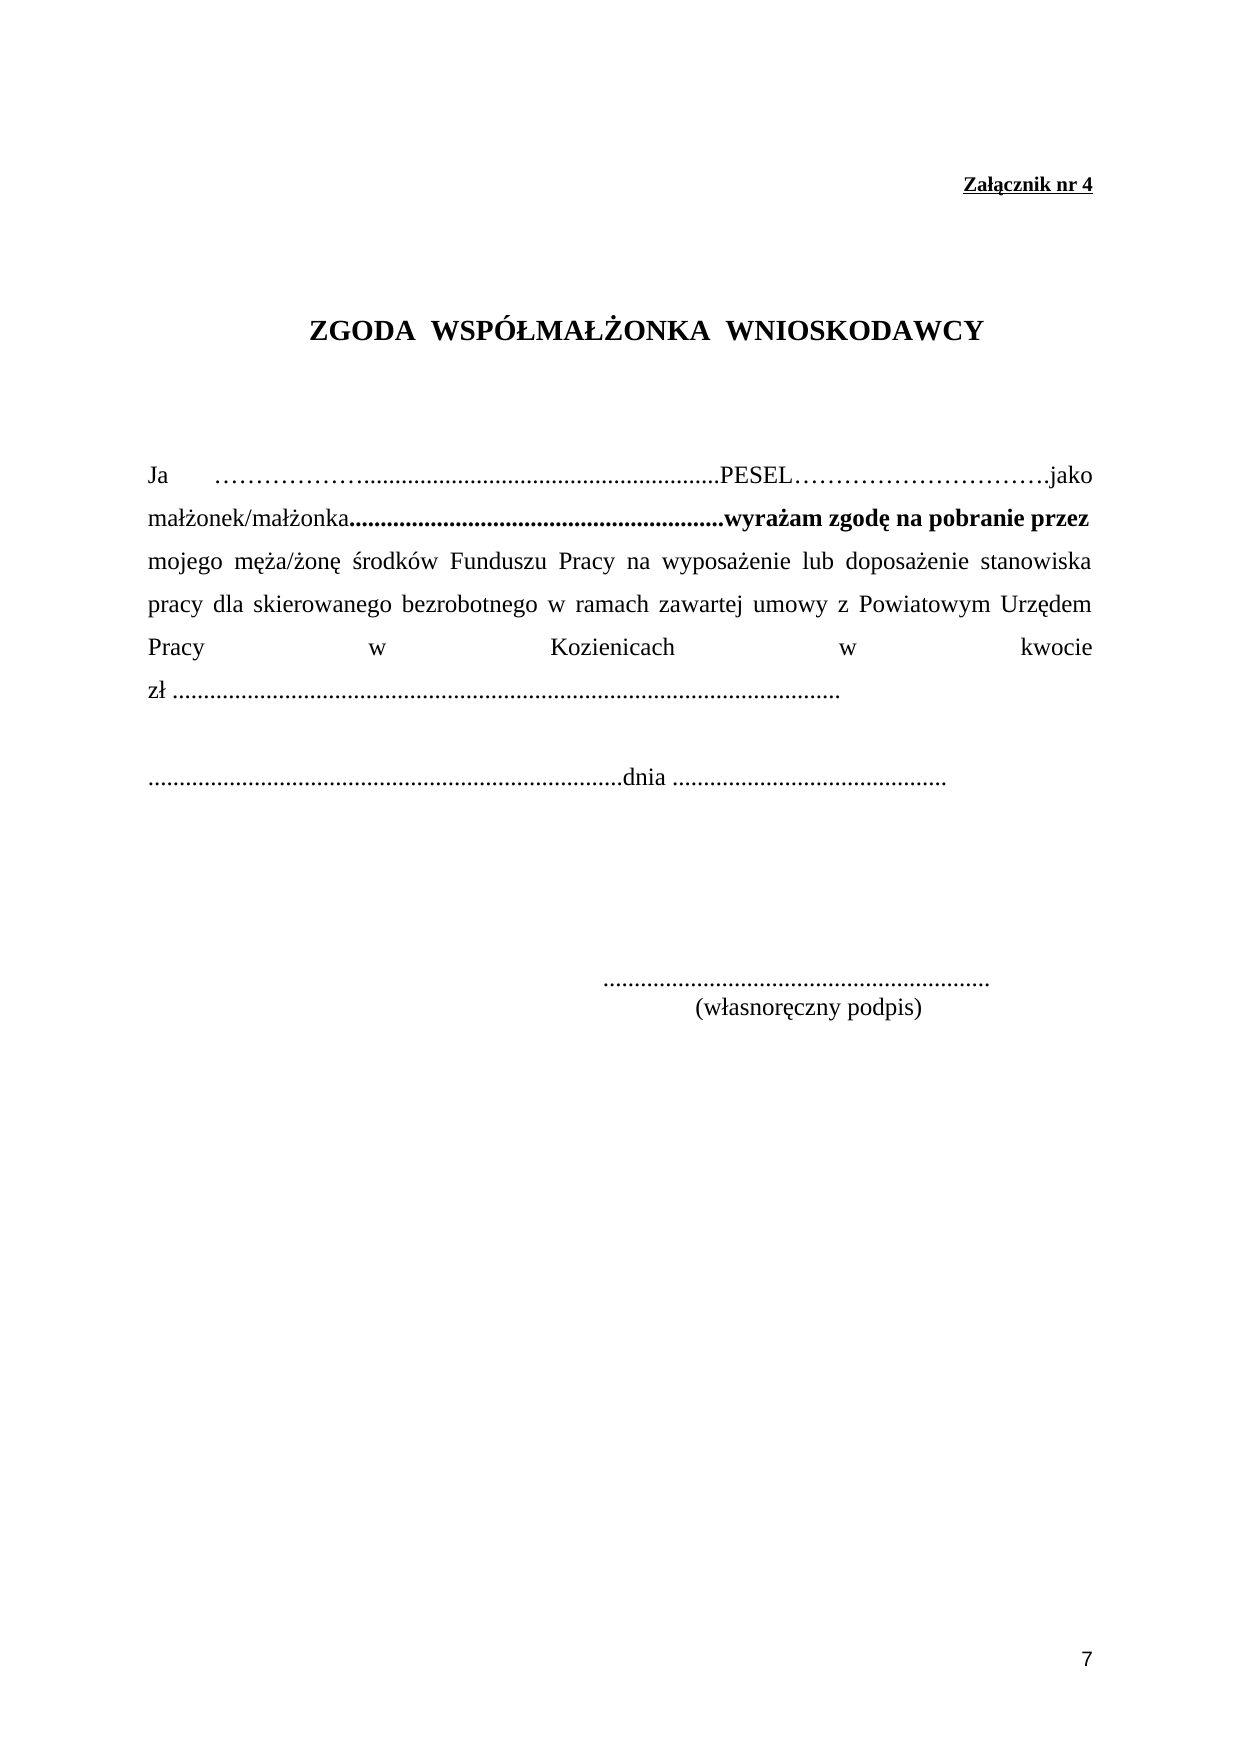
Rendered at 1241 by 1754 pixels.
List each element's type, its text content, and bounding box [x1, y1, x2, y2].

text ............................................................................dnia ............................................ [148, 762, 1093, 790]
text mojego męża/żonę środków Funduszu Pracy na wyposażenie lub doposażenie stanowiska pracy dla skierowanego bezrobotnego w ramach zawartej umowy z Powiatowym Urzędem Pracy w Kozienicach w kwocie zł ........................................................................................................... [148, 546, 1093, 704]
text ZGODA WSPÓŁMAŁŻONKA WNIOSKODAWCY [148, 313, 1093, 347]
text .............................................................. [148, 963, 1093, 992]
text Załącznik nr 4 [148, 172, 1093, 196]
subtitle Ja ……………….........................................................PESEL………………………….jako małżonek/małżonka............................................................wyrażam zgodę na pobranie przez [148, 460, 1093, 532]
text (własnoręczny podpis) [148, 992, 1093, 1020]
